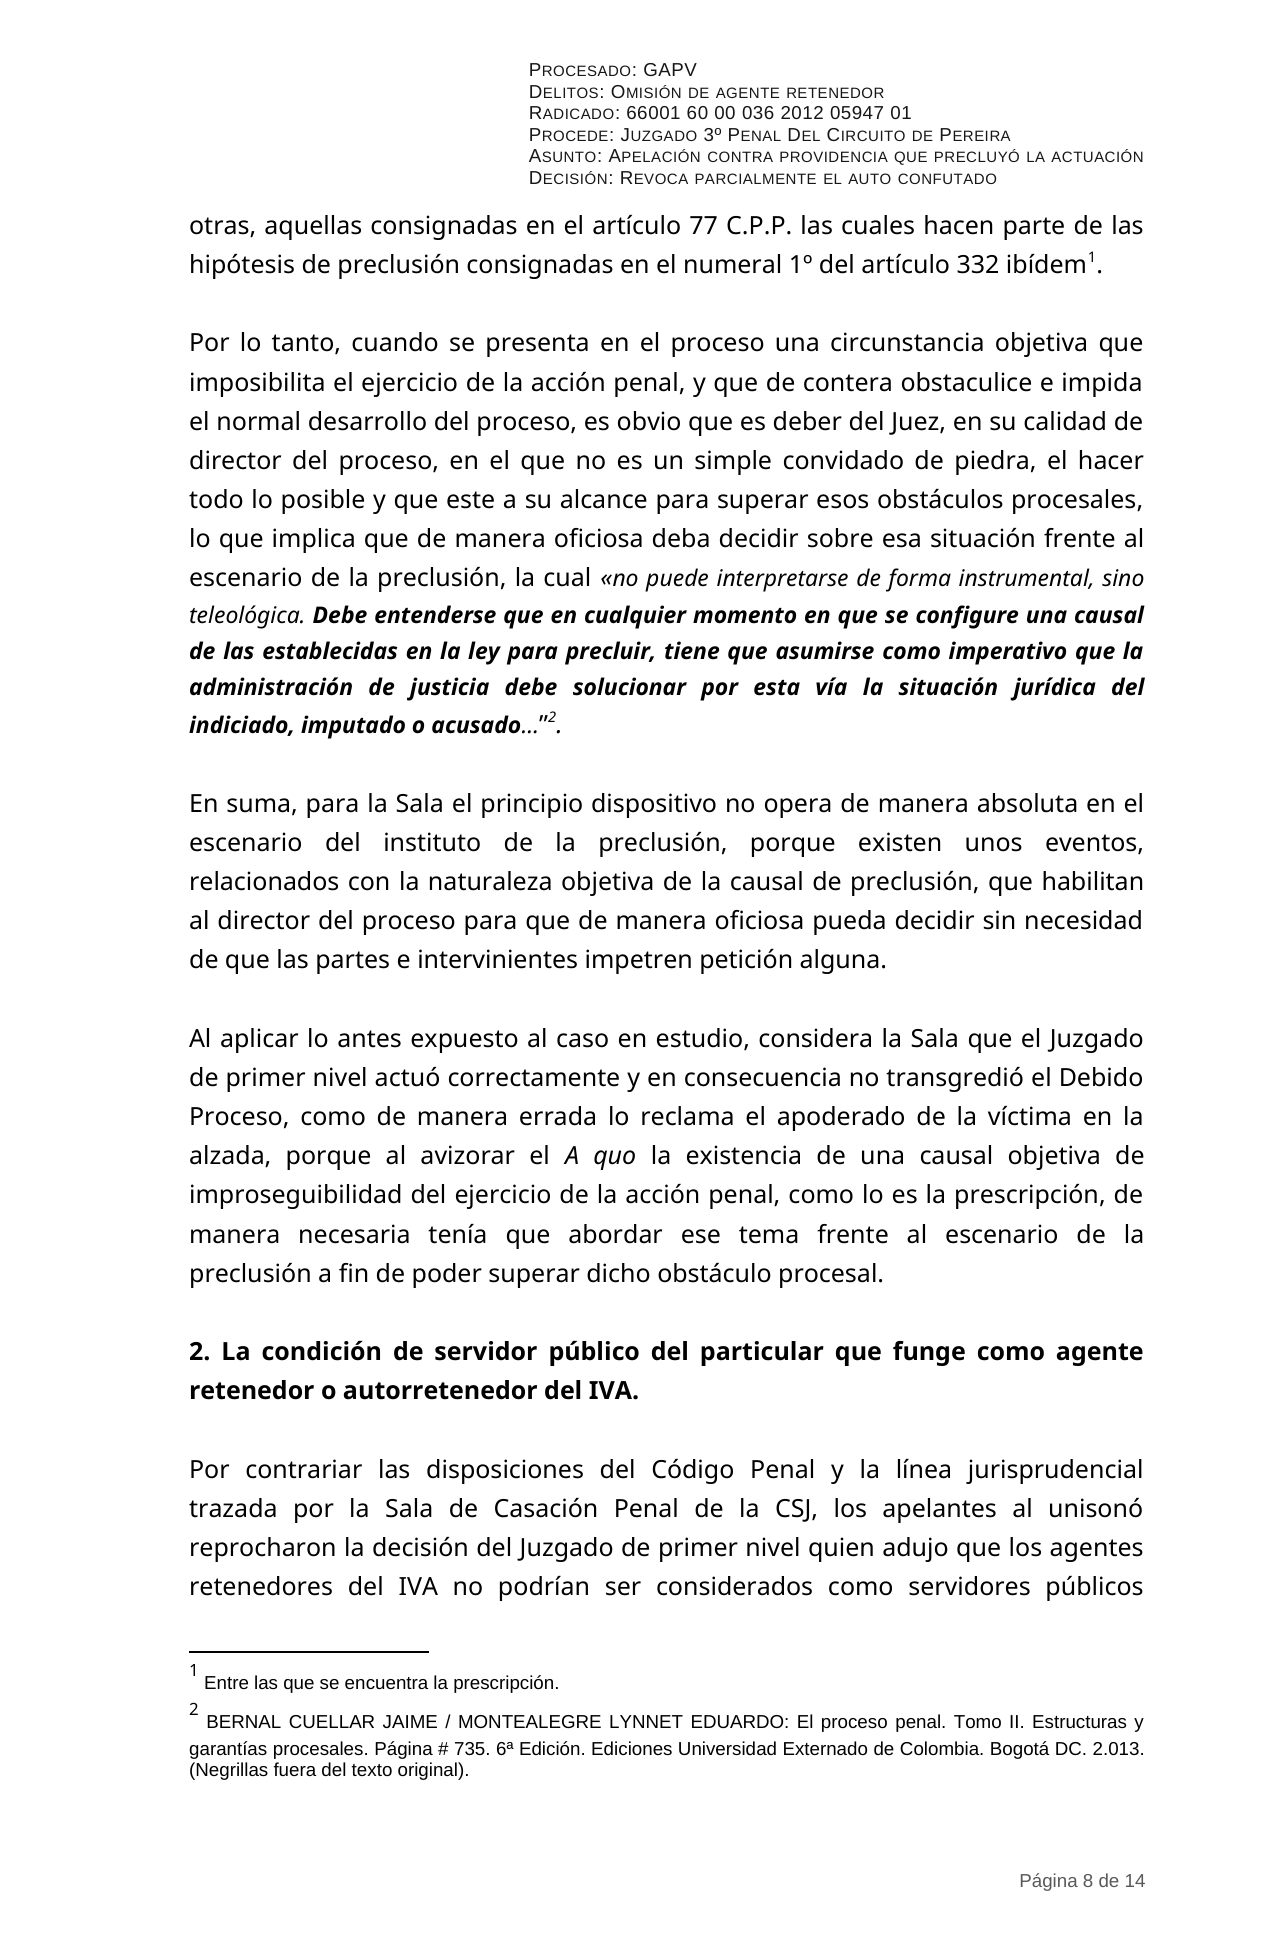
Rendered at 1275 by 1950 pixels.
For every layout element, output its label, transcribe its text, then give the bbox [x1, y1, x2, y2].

text Por lo tanto, cuando se presenta en el proceso una circunstancia objetiva que imposibilita el ejercicio de la acción penal, y que de contera obstaculice e impida el normal desarrollo del proceso, es obvio que es deber del Juez, en su calidad de director del proceso, en el que no es un simple convidado de piedra, el hacer todo lo posible y que este a su alcance para superar esos obstáculos procesales, lo que implica que de manera oficiosa deba decidir sobre esa situación frente al escenario de la preclusión, la cual «no puede interpretarse de forma instrumental, sino teleológica. Debe entenderse que en cualquier momento en que se configure una causal de las establecidas en la ley para precluir, tiene que asumirse como imperativo que la administración de justicia debe solucionar por esta vía la situación jurídica del indiciado, imputado o acusado…”. [189, 325, 1145, 741]
text Al aplicar lo antes expuesto al caso en estudio, considera la Sala que el Juzgado de primer nivel actuó correctamente y en consecuencia no transgredió el Debido Proceso, como de manera errada lo reclama el apoderado de la víctima en la alzada, porque al avizorar el A quo la existencia de una causal objetiva de improseguibilidad del ejercicio de la acción penal, como lo es la prescripción, de manera necesaria tenía que abordar ese tema frente al escenario de la preclusión a fin de poder superar dicho obstáculo procesal. [189, 1020, 1145, 1289]
text En suma, para la Sala el principio dispositivo no opera de manera absoluta en el escenario del instituto de la preclusión, porque existen unos eventos, relacionados con la naturaleza objetiva de la causal de preclusión, que habilitan al director del proceso para que de manera oficiosa pueda decidir sin necesidad de que las partes e intervinientes impetren petición alguna. [189, 785, 1145, 976]
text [189, 1451, 1145, 1603]
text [189, 208, 1145, 281]
text 2. La condición de servidor público del particular que funge como agente retenedor o autorretenedor del IVA. [189, 1334, 1145, 1407]
